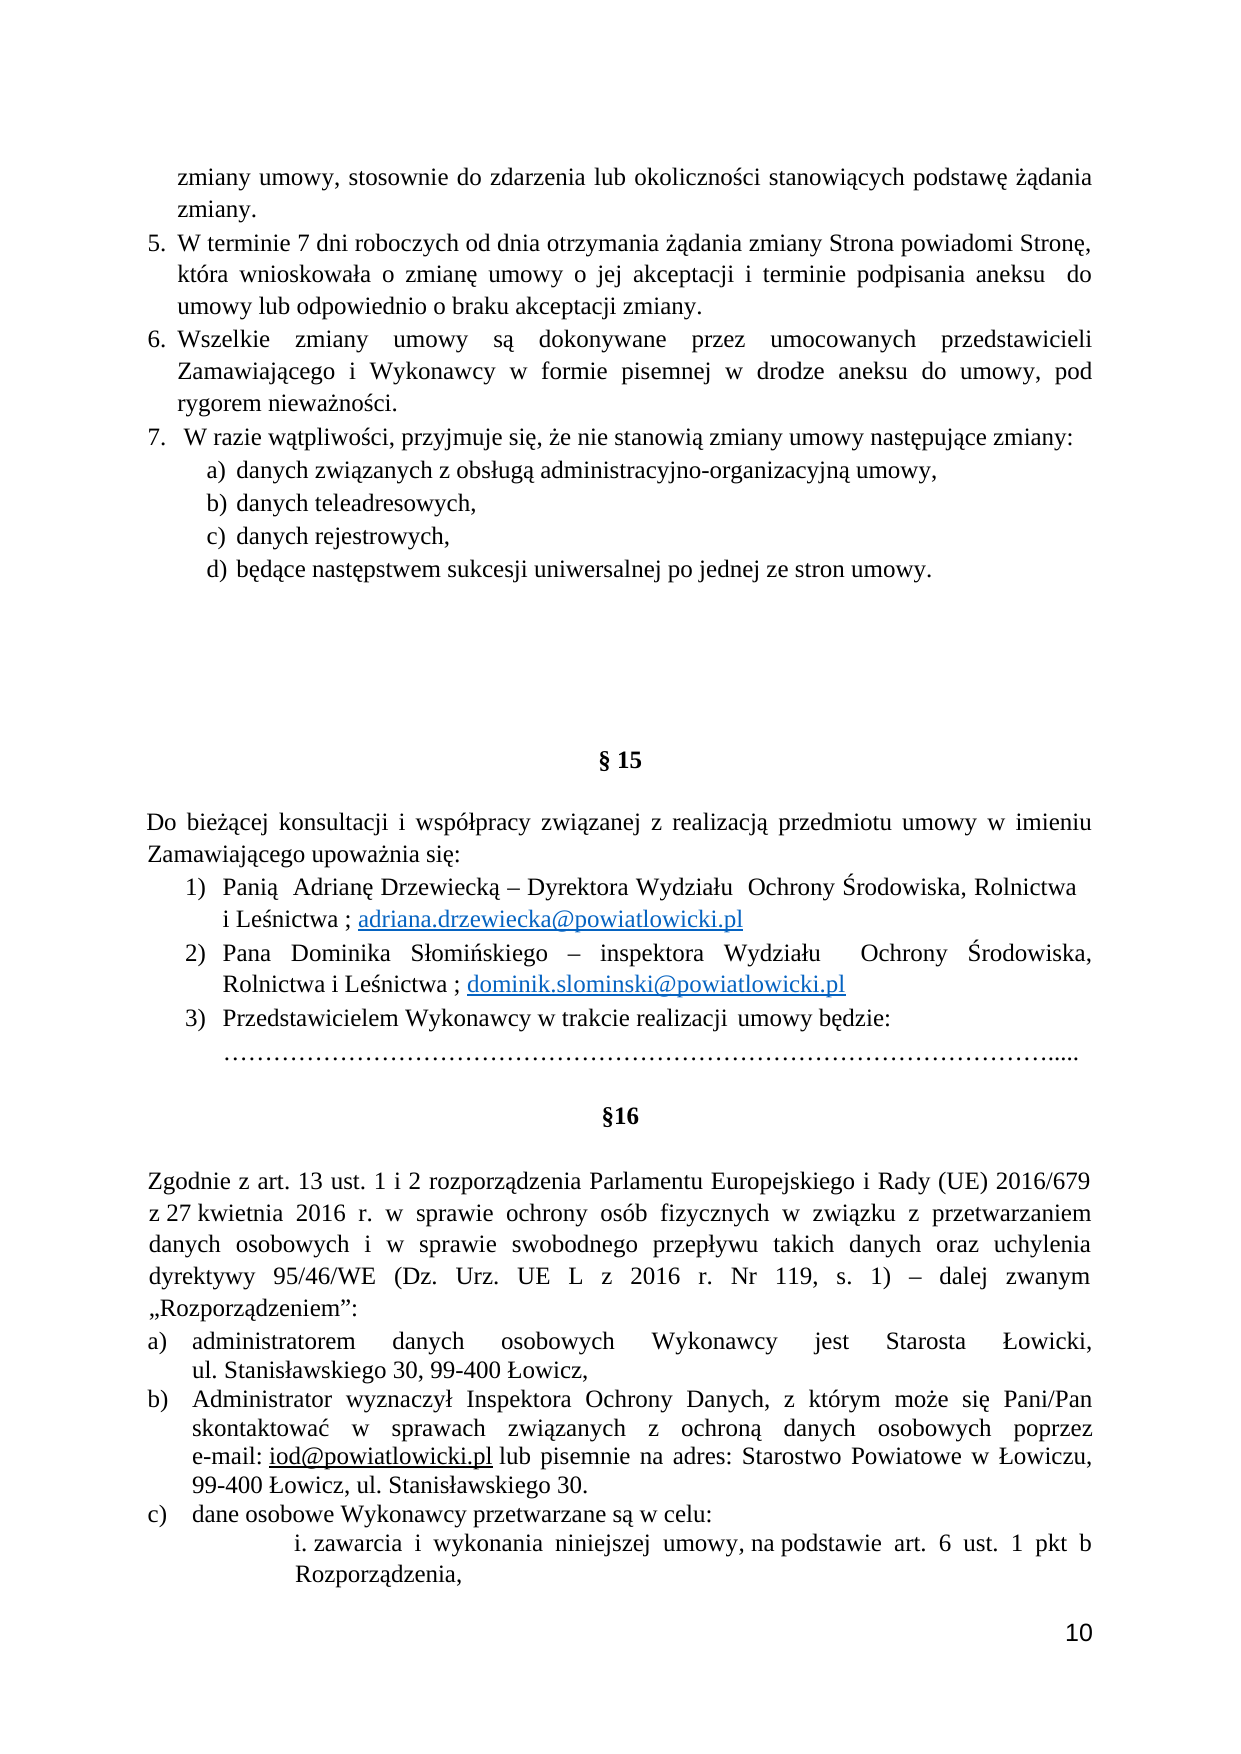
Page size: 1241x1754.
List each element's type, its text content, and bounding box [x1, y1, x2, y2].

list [147, 162, 1093, 223]
subtitle §16 [176, 1101, 1064, 1130]
list W terminie 7 dni roboczych od dnia otrzymania żądania zmiany Strona powiadomi Stronę, która wnioskowała o zmianę umowy o jej akceptacji i terminie podpisania aneksu do umowy lub odpowiednio o braku akceptacji zmiany. [147, 228, 1093, 320]
list administratorem danych osobowych Wykonawcy jest Starosta Łowicki, ul. Stanisławskiego 30, 99-400 Łowicz, [147, 1326, 1093, 1384]
list danych teleadresowych, [206, 488, 1093, 517]
list dane osobowe Wykonawcy przetwarzane są w celu: [147, 1499, 1093, 1528]
list Panią Adrianę Drzewiecką – Dyrektora Wydziału Ochrony Środowiska, Rolnictwa i Leśnictwa ; adriana.drzewiecka@powiatlowicki.pl [185, 872, 1093, 933]
list Przedstawicielem Wykonawcy w trakcie realizacji umowy będzie: [185, 1003, 1093, 1031]
text i. zawarcia i wykonania niniejszej umowy, na podstawie art. 6 ust. 1 pkt b Rozporządzenia, [294, 1528, 1092, 1588]
list W razie wątpliwości, przyjmuje się, że nie stanowią zmiany umowy następujące zmiany: [147, 422, 1093, 450]
text Zgodnie z art. 13 ust. 1 i 2 rozporządzenia Parlamentu Europejskiego i Rady (UE) 2016/679 z 27 kwietnia 2016 r. w sprawie ochrony osób fizycznych w związku z przetwarzaniem danych osobowych i w sprawie swobodnego przepływu takich danych oraz uchylenia dyrektywy 95/46/WE (Dz. Urz. UE L z 2016 r. Nr 119, s. 1) – dalej zwanym „Rozporządzeniem”: [147, 1166, 1092, 1322]
subtitle § 15 [176, 745, 1064, 774]
list danych rejestrowych, [206, 521, 1093, 550]
text Do bieżącej konsultacji i współpracy związanej z realizacją przedmiotu umowy w imieniu Zamawiającego upoważnia się: [146, 807, 1093, 868]
list Pana Dominika Słomińskiego – inspektora Wydziału Ochrony Środowiska, Rolnictwa i Leśnictwa ; dominik.slominski@powiatlowicki.pl [185, 938, 1093, 998]
list będące następstwem sukcesji uniwersalnej po jednej ze stron umowy. [206, 554, 1093, 583]
list Administrator wyznaczył Inspektora Ochrony Danych, z którym może się Pani/Pan skontaktować w sprawach związanych z ochroną danych osobowych poprzez e-mail: iod@powiatlowicki.pl lub pisemnie na adres: Starostwo Powiatowe w Łowiczu, 99-400 Łowicz, ul. Stanisławskiego 30. [147, 1384, 1093, 1499]
list danych związanych z obsługą administracyjno-organizacyjną umowy, [206, 455, 1093, 483]
list Wszelkie zmiany umowy są dokonywane przez umocowanych przedstawicieli Zamawiającego i Wykonawcy w formie pisemnej w drodze aneksu do umowy, pod rygorem nieważności. [147, 324, 1093, 417]
text ………………………………………………………………………………………..... [147, 1037, 1079, 1066]
